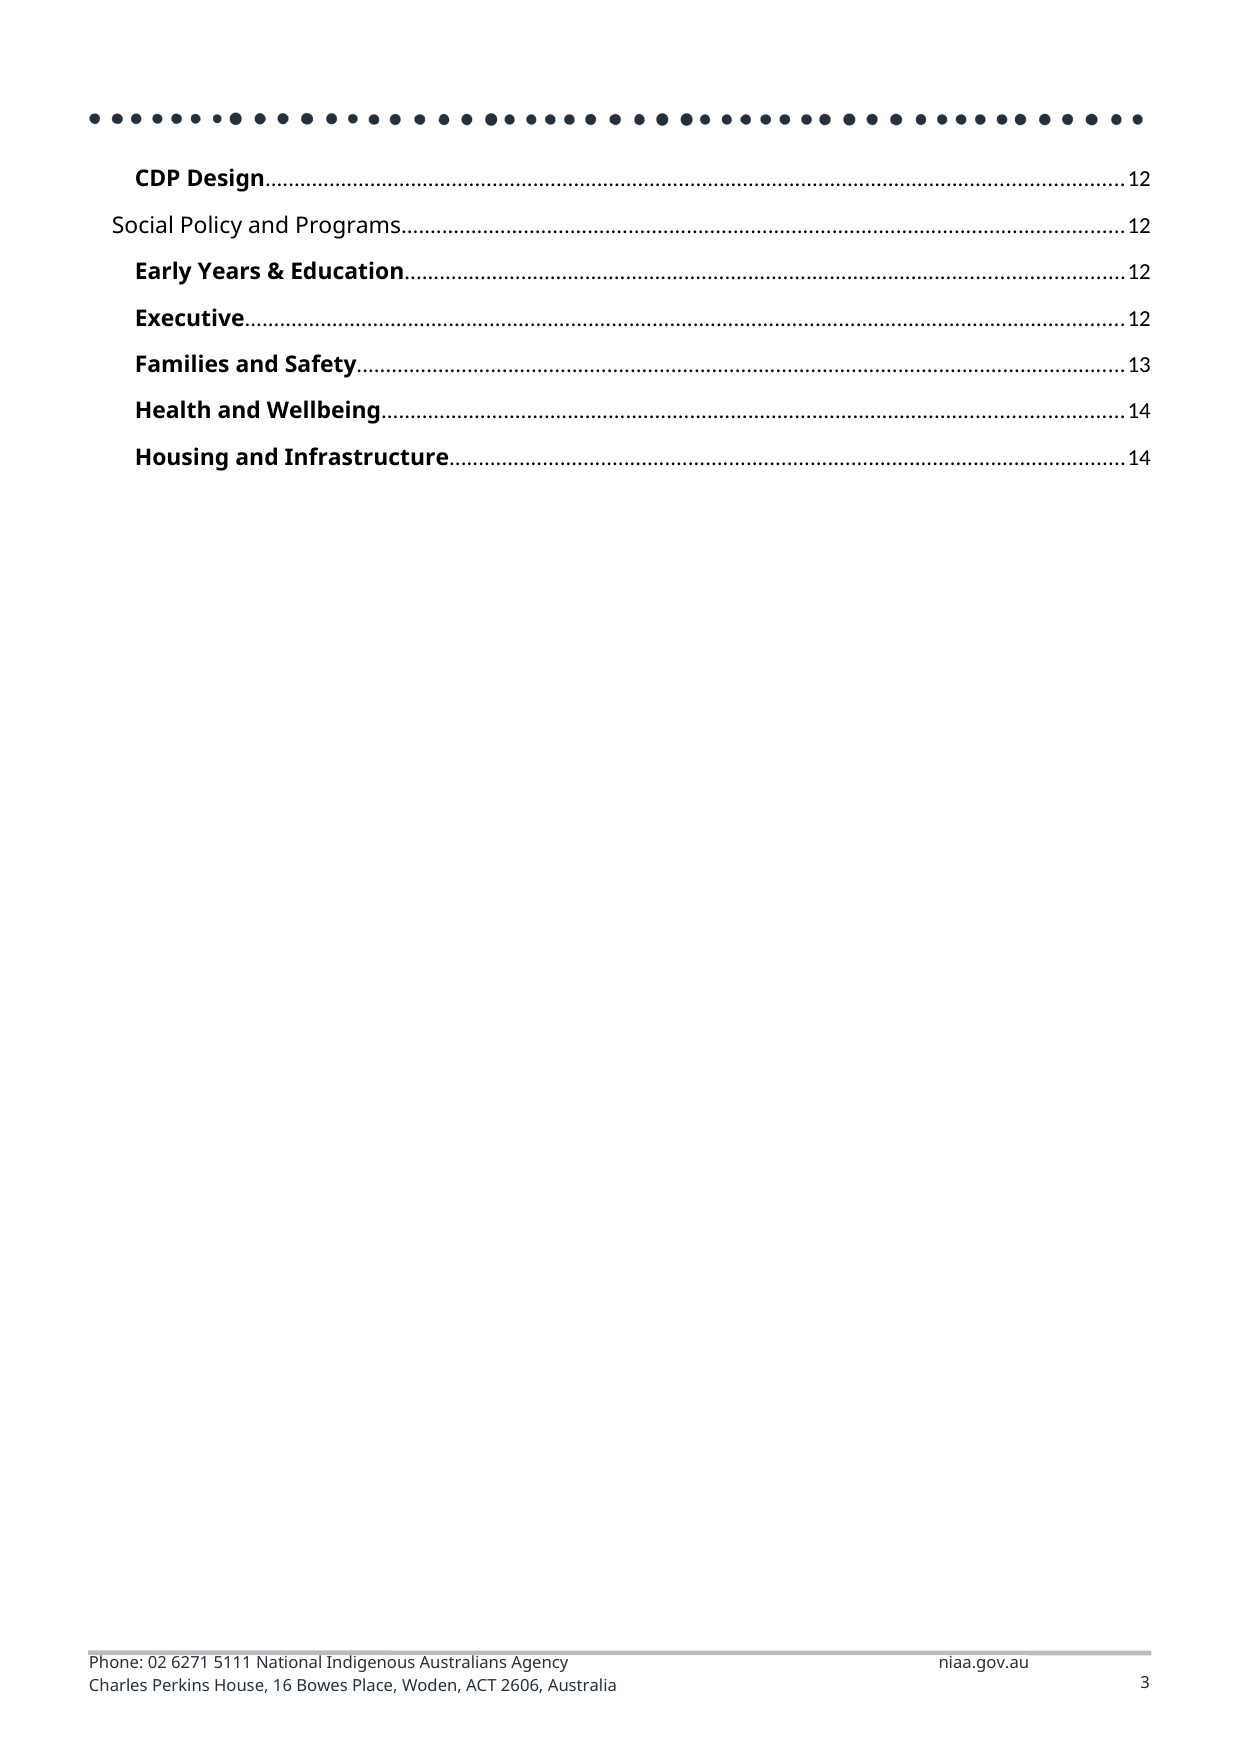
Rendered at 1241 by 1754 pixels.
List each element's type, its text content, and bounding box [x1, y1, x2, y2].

picture [88, 103, 1152, 134]
text Health and Wellbeing 14 [134, 394, 1152, 425]
text Families and Safety 13 [134, 348, 1152, 379]
text Social Policy and Programs 12 [112, 209, 1152, 240]
text Executive 12 [134, 301, 1152, 333]
text Early Years & Education 12 [134, 255, 1152, 286]
text Housing and Infrastructure 14 [134, 441, 1152, 472]
text CDP Design 12 [134, 162, 1152, 194]
